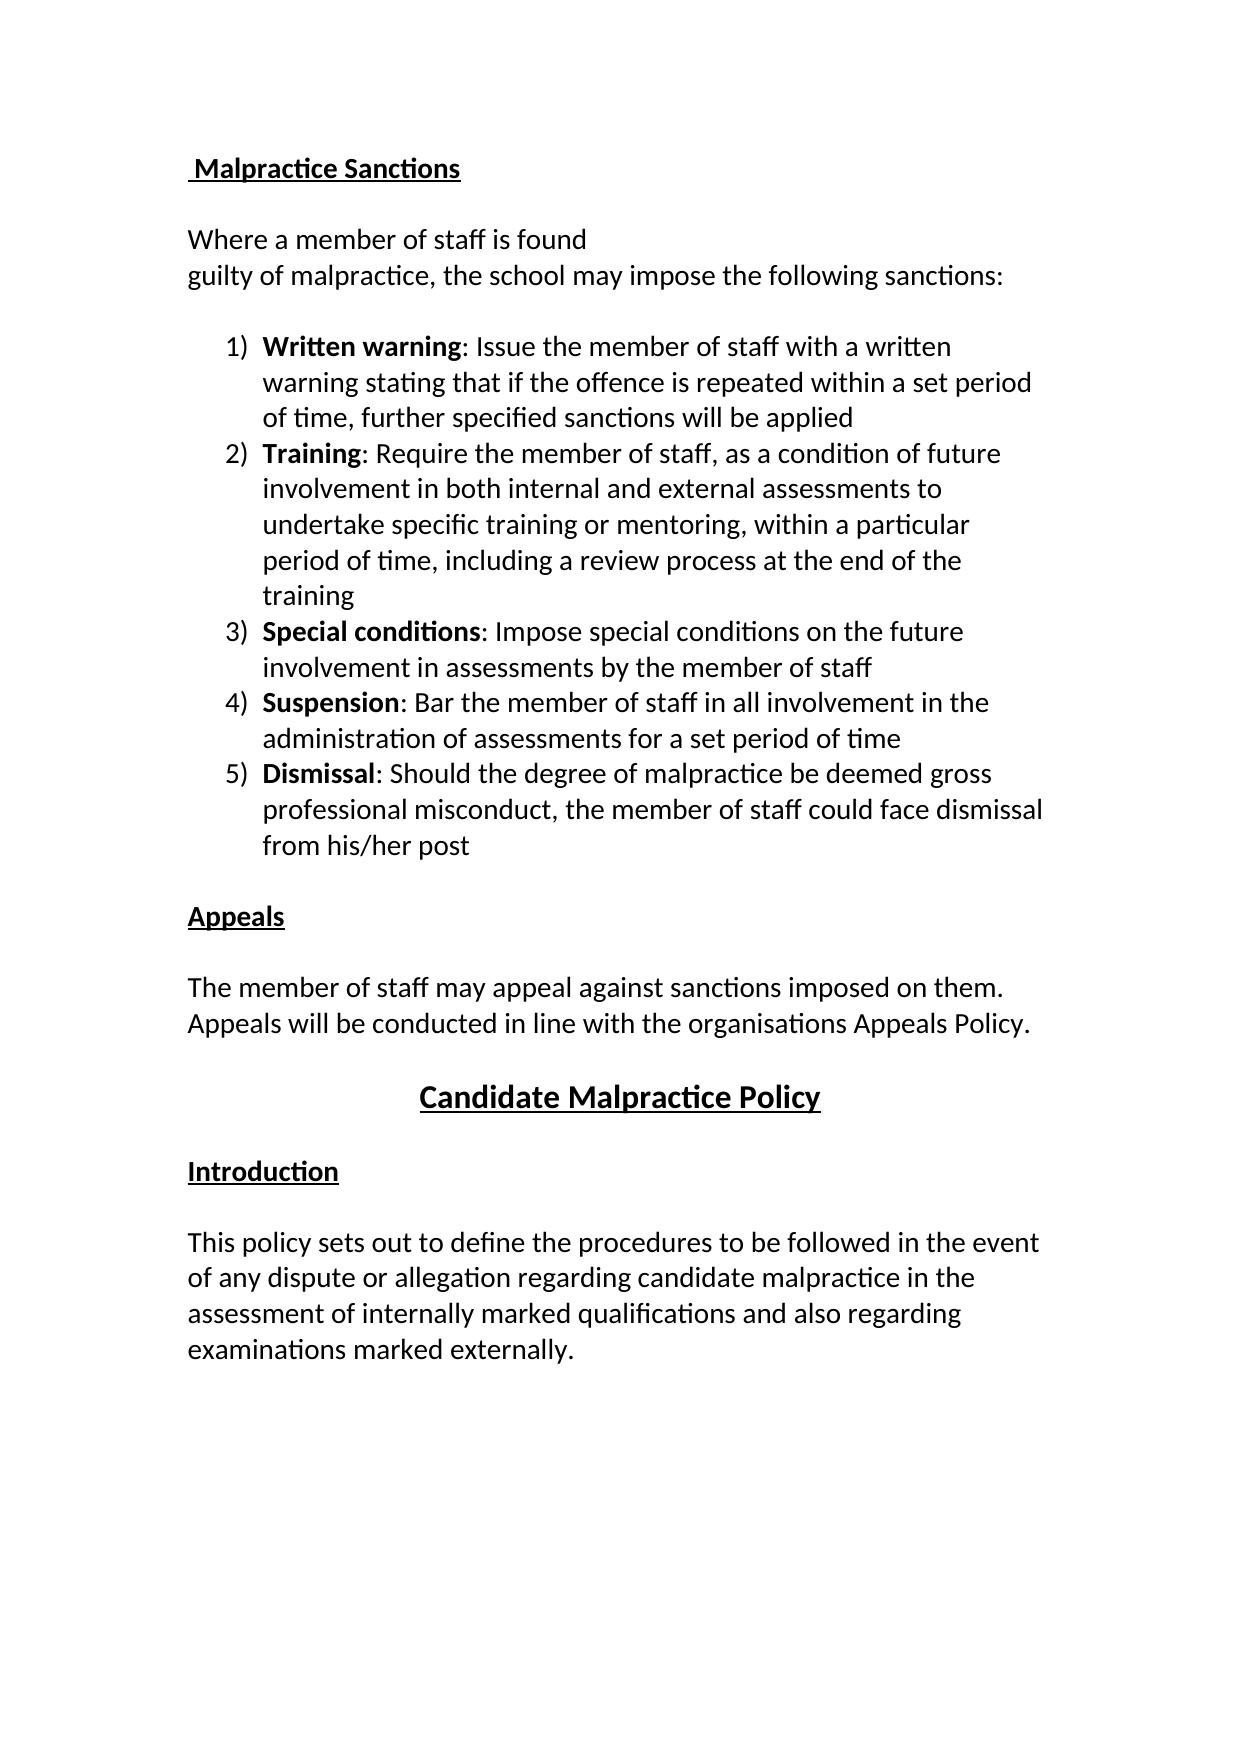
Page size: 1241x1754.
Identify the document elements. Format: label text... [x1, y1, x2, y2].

text Malpractice Sanctions [187, 150, 1053, 186]
list Special conditions: Impose special conditions on the future involvement in assessments by the member of staff [225, 613, 1053, 684]
text Where a member of staff is found guilty of malpractice, the school may impose the following sanctions: [187, 221, 1053, 292]
list Dismissal: Should the degree of malpractice be deemed gross professional misconduct, the member of staff could face dismissal from his/her post [225, 756, 1053, 862]
list Written warning: Issue the member of staff with a written warning stating that if the offence is repeated within a set period of time, further specified sanctions will be applied [225, 328, 1053, 435]
text The member of staff may appeal against sanctions imposed on them. Appeals will be conducted in line with the organisations Appeals Policy. [187, 969, 1053, 1041]
text Introduction [187, 1153, 1053, 1188]
list Training: Require the member of staff, as a condition of future involvement in both internal and external assessments to undertake specific training or mentoring, within a particular period of time, including a review process at the end of the training [225, 435, 1053, 613]
text Appeals [187, 898, 1053, 934]
text Candidate Malpractice Policy [187, 1076, 1053, 1117]
list Suspension: Bar the member of staff in all involvement in the administration of assessments for a set period of time [225, 684, 1053, 756]
text This policy sets out to define the procedures to be followed in the event of any dispute or allegation regarding candidate malpractice in the assessment of internally marked qualifications and also regarding examinations marked externally. [187, 1224, 1053, 1366]
